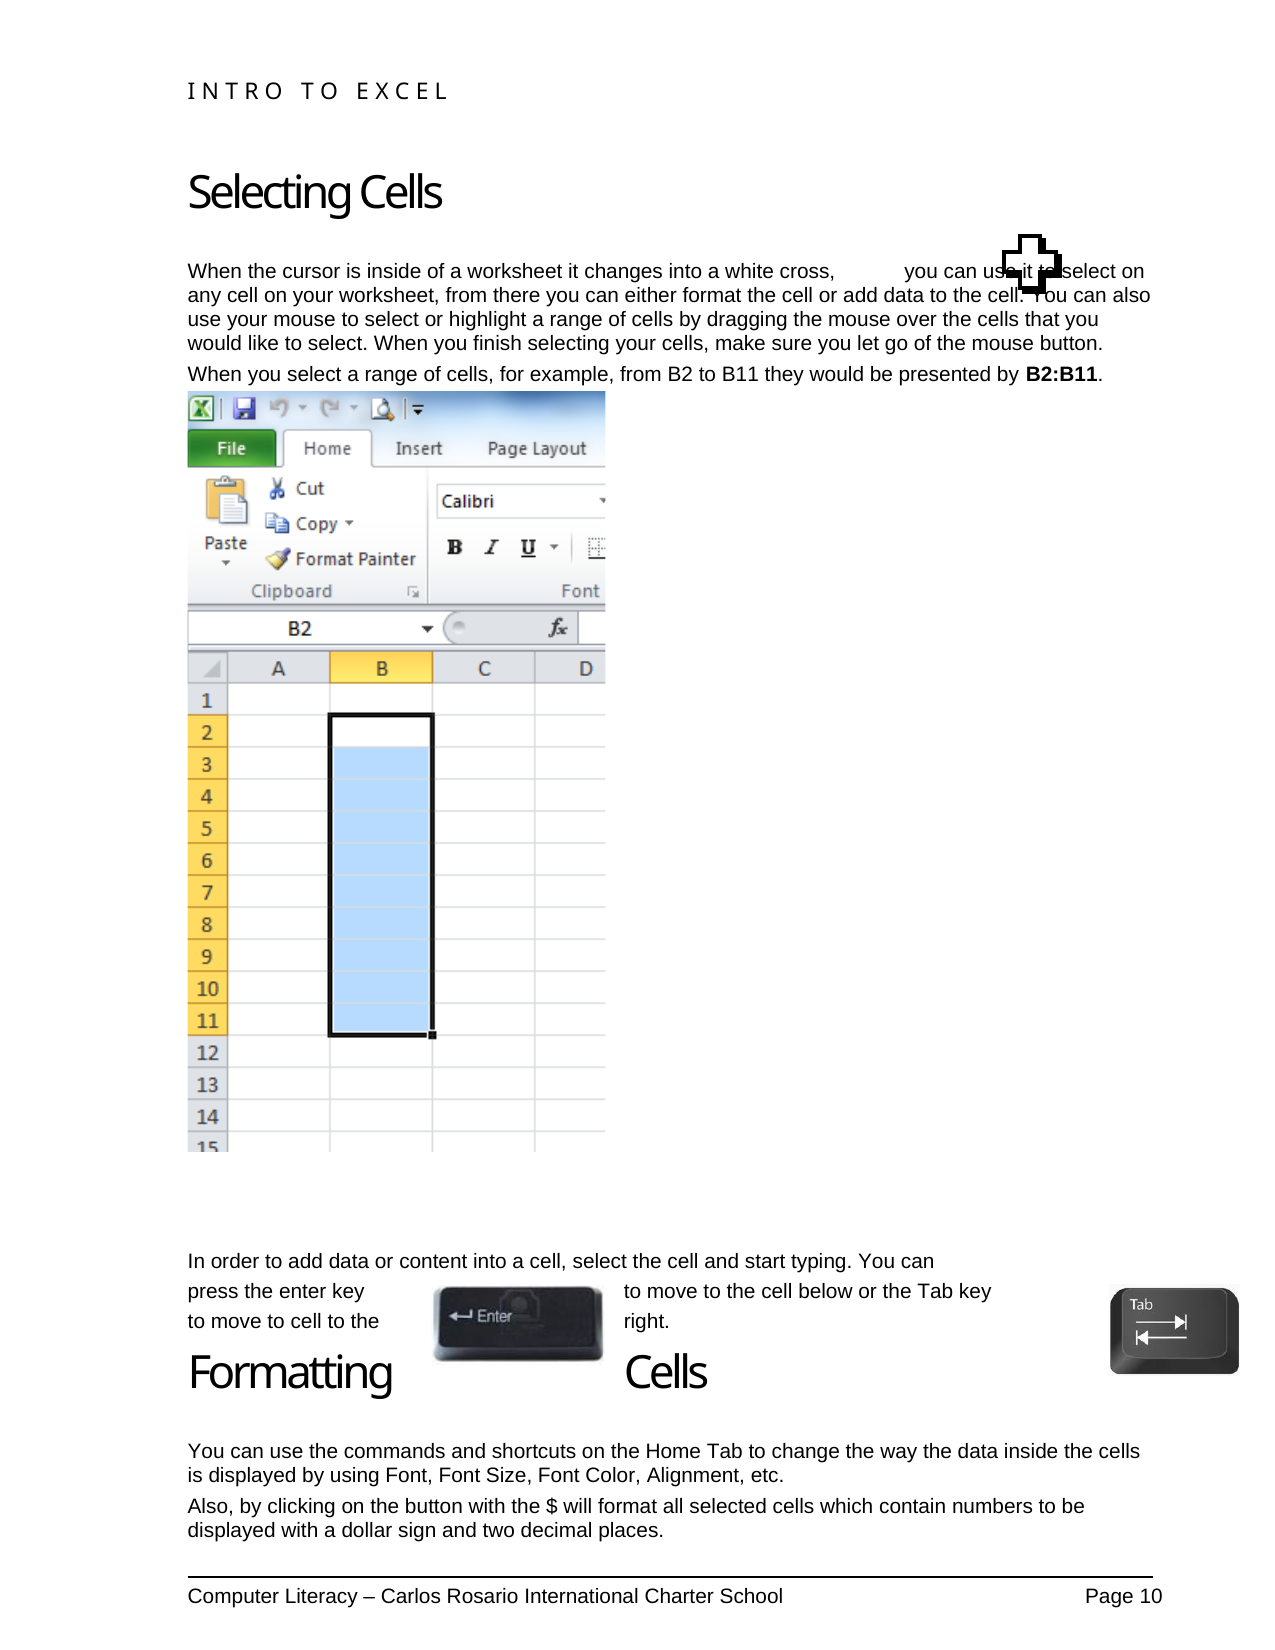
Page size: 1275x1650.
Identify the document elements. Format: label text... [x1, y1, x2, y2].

text When you select a range of cells, for example, from B2 to B11 they would be presented by B2:B11. [187, 361, 1153, 385]
text press the enter key to move to the cell below or the Tab key [187, 1279, 1153, 1303]
picture [1108, 1284, 1240, 1376]
title Selecting Cells [187, 159, 928, 222]
text to move to cell to the right. [605, 1309, 1108, 1333]
text Also, by clicking on the button with the $ will format all selected cells which contain numbers to be displayed with a dollar sign and two decimal places. [187, 1493, 1153, 1541]
picture [431, 1284, 605, 1366]
picture [990, 223, 1074, 259]
text to move to cell to the right. [187, 1309, 431, 1333]
picture [187, 391, 606, 1152]
title Formatting Cells [187, 1339, 928, 1402]
text In order to add data or content into a cell, select the cell and start typing. You can [187, 1249, 1153, 1273]
text You can use the commands and shortcuts on the Home Tab to change the way the data inside the cells is displayed by using Font, Font Size, Font Color, Alignment, etc. [187, 1439, 1153, 1487]
text When the cursor is inside of a worksheet it changes into a white cross, you can use it to select on any cell on your worksheet, from there you can either format the cell or add data to the cell. You can also use your mouse to select or highlight a range of cells by dragging the mouse over the cells that you would like to select. When you finish selecting your cells, make sure you let go of the mouse button. [187, 259, 1153, 355]
